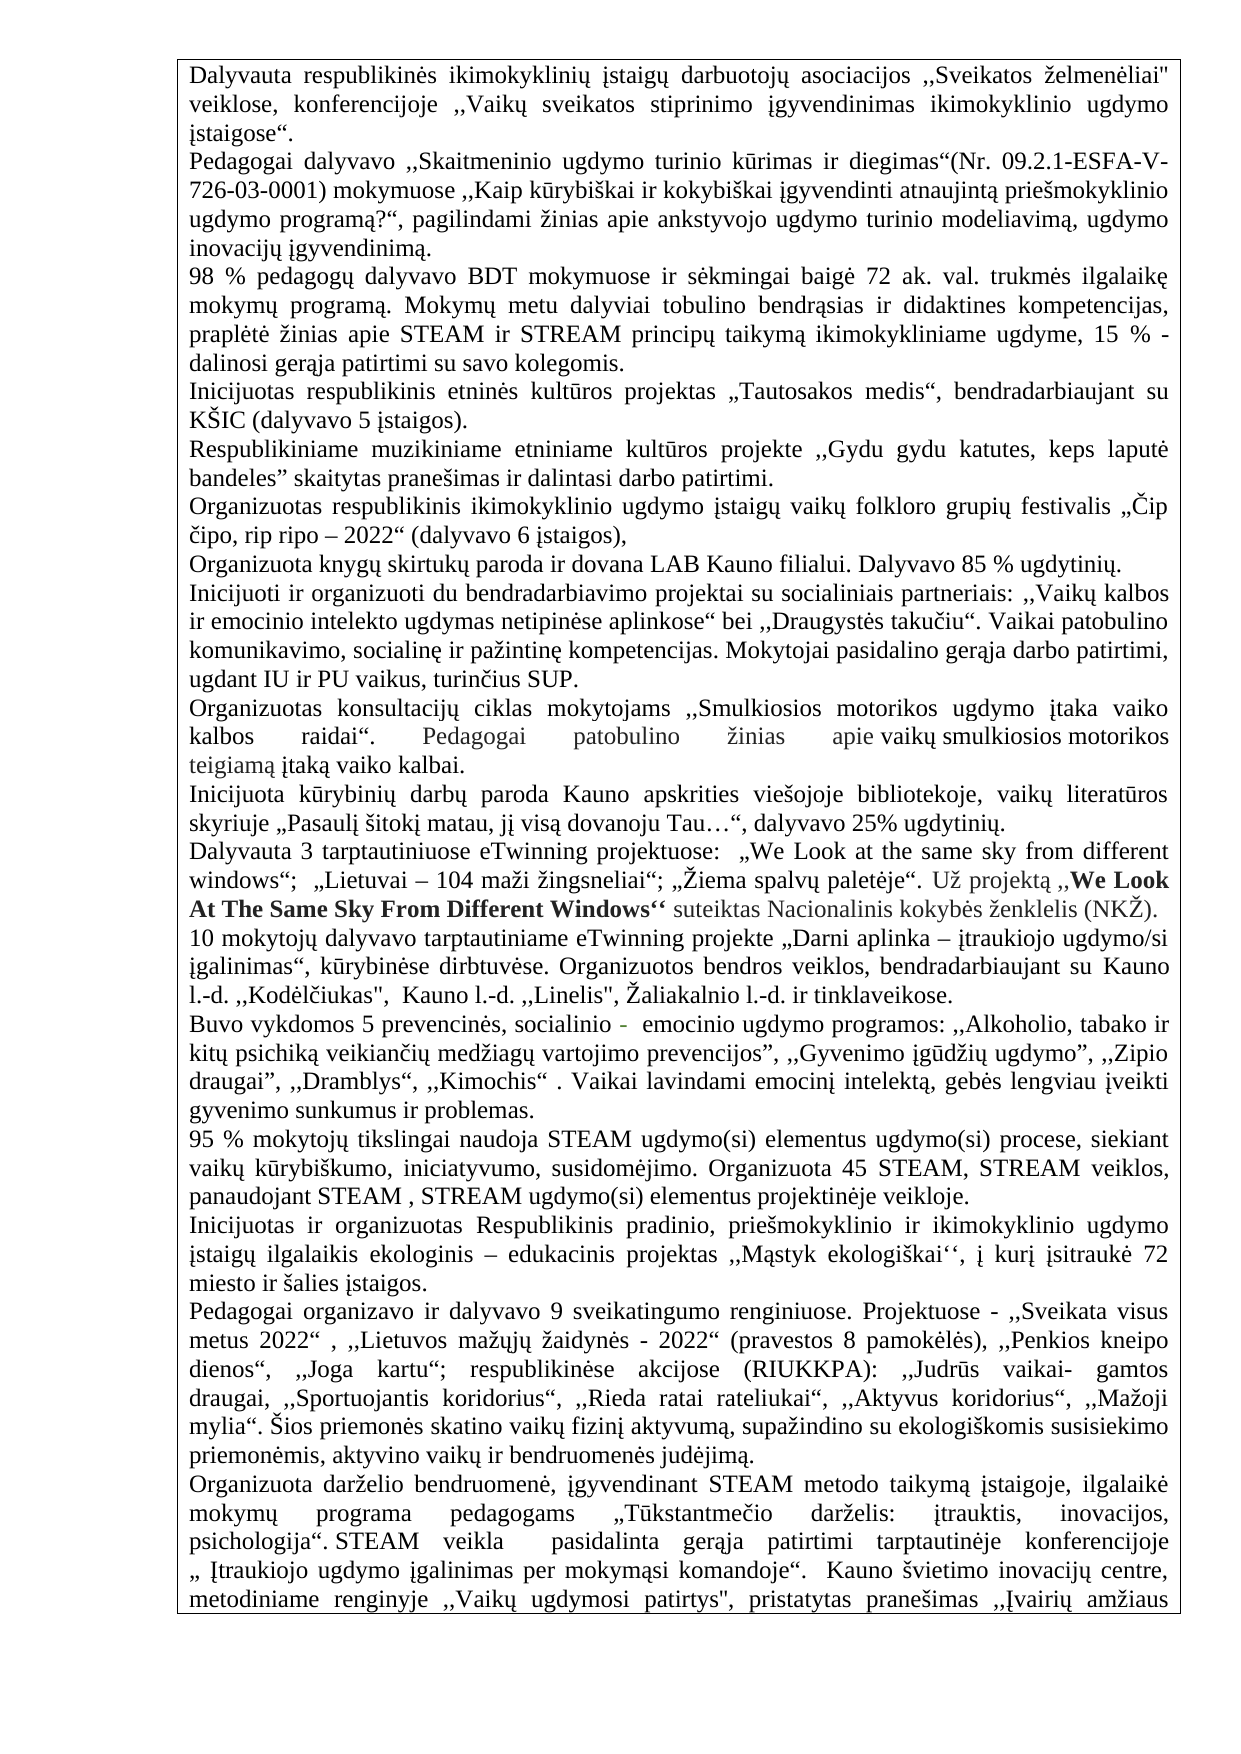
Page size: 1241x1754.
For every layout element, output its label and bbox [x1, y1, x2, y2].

table_header [178, 60, 1180, 1613]
